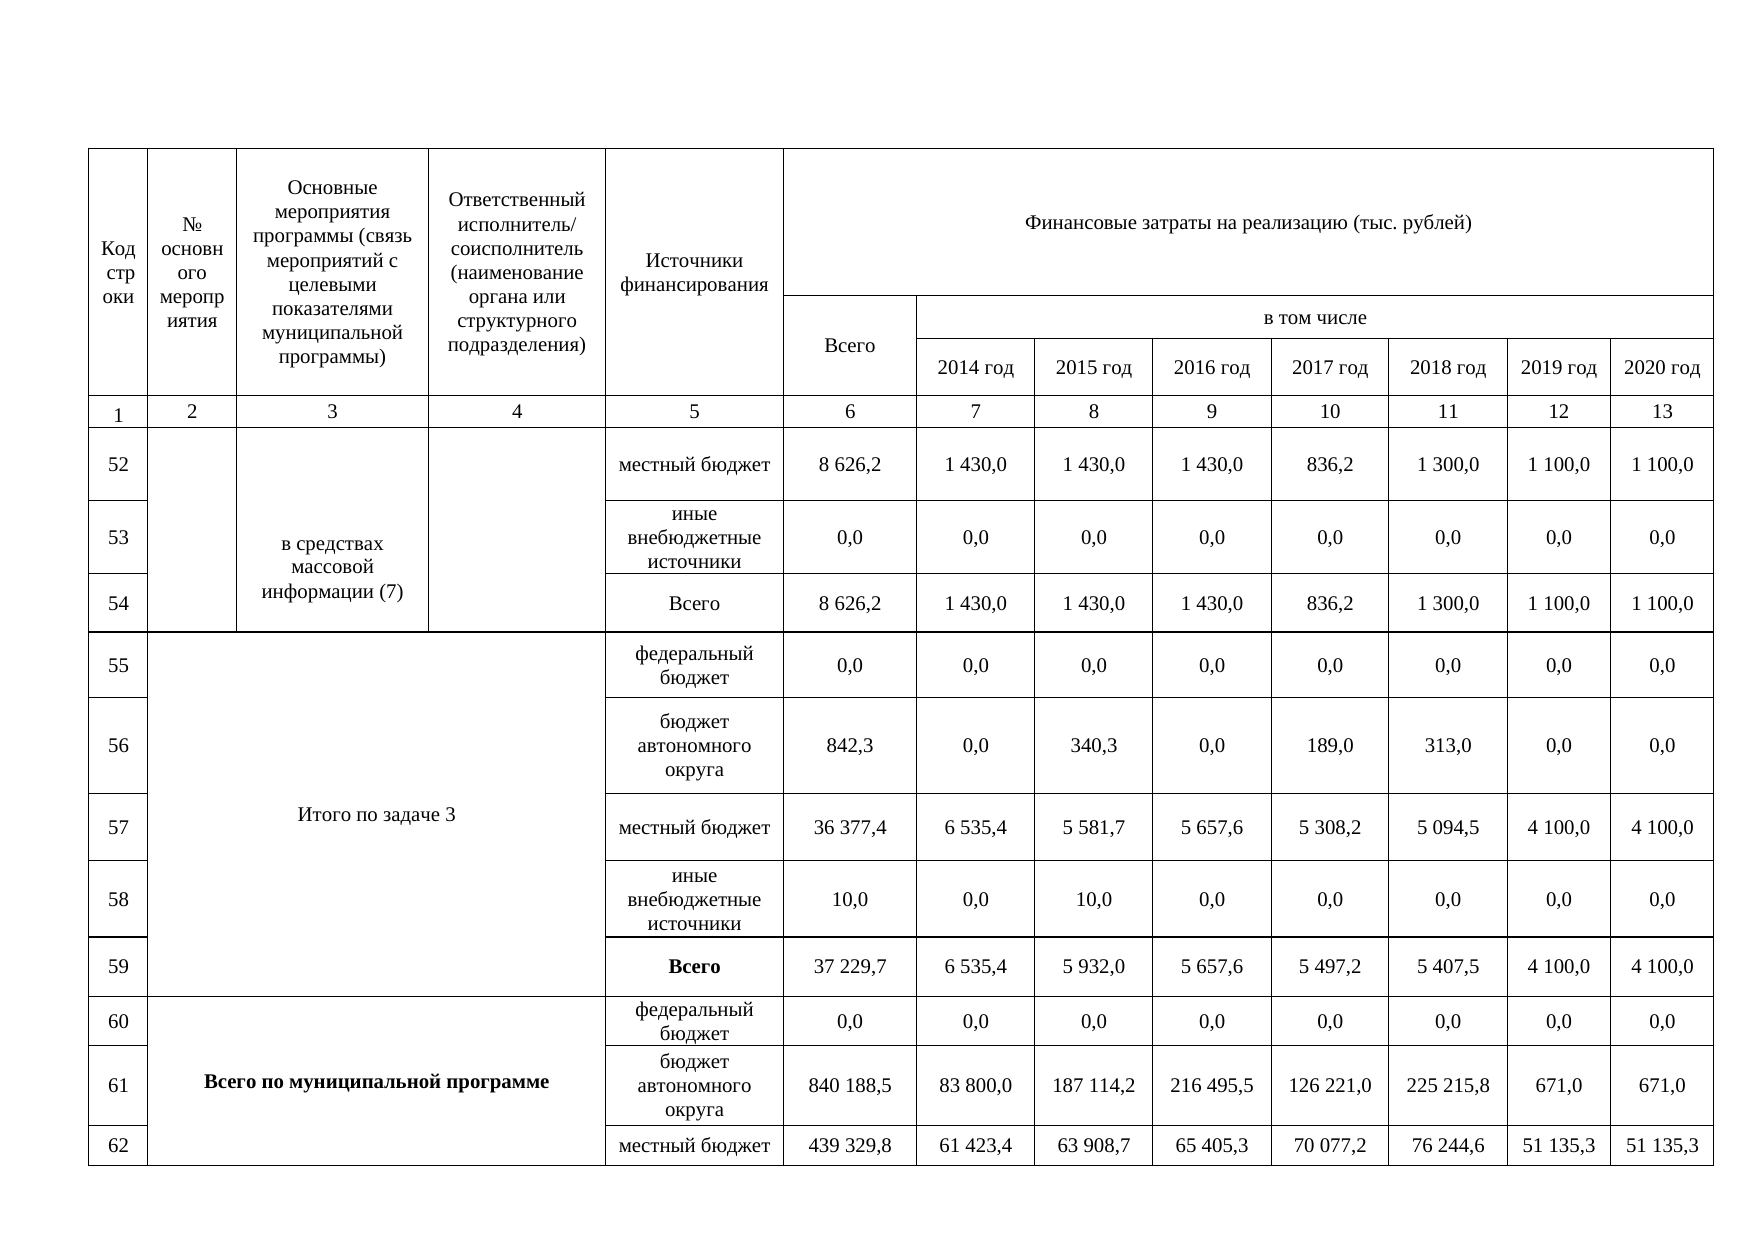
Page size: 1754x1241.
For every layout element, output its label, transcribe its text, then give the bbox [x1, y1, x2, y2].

table_cell 0,0 [1611, 633, 1713, 697]
table_cell 671,0 [1508, 1046, 1610, 1125]
table_cell 4 100,0 [1611, 938, 1713, 996]
table_cell 1 430,0 [917, 574, 1034, 631]
table_cell 0,0 [1508, 861, 1610, 936]
table_cell 0,0 [1153, 633, 1271, 697]
table_cell 51 135,3 [1508, 1126, 1610, 1165]
table_cell 55 [89, 633, 147, 697]
table_cell 4 100,0 [1611, 794, 1713, 860]
table_cell 63 908,7 [1035, 1126, 1152, 1165]
table_cell 0,0 [1611, 698, 1713, 793]
table_cell 0,0 [1508, 633, 1610, 697]
table_cell федеральный бюджет [606, 633, 783, 697]
table_cell 0,0 [917, 501, 1034, 573]
table_cell 0,0 [1611, 997, 1713, 1045]
table_header Источники финансирования [606, 149, 783, 394]
table_cell 59 [89, 938, 147, 996]
table_cell местный бюджет [606, 1126, 783, 1165]
table_cell 76 244,6 [1389, 1126, 1507, 1165]
table_cell 3 [237, 396, 428, 427]
table_cell местный бюджет [606, 794, 783, 860]
table_cell 6 535,4 [917, 794, 1034, 860]
table_cell 671,0 [1611, 1046, 1713, 1125]
table_cell 1 300,0 [1389, 428, 1507, 500]
table_cell бюджет автономного округа [606, 1046, 783, 1125]
table_cell 1 430,0 [1035, 428, 1152, 500]
table_cell 0,0 [917, 633, 1034, 697]
table_cell 54 [89, 574, 147, 631]
table_cell 0,0 [784, 501, 916, 573]
table_cell 8 [1035, 396, 1152, 427]
table_cell 2016 год [1153, 339, 1271, 394]
table_cell 4 [429, 396, 605, 427]
table_cell иные внебюджетные источники [606, 501, 783, 573]
table_header Основные мероприятия программы (связь мероприятий с целевыми показателями муниципальной программы) [237, 149, 428, 394]
table_cell 36 377,4 [784, 794, 916, 860]
table_cell 0,0 [784, 633, 916, 697]
table_cell 0,0 [1389, 501, 1507, 573]
table_cell 1 [89, 396, 147, 427]
table_cell 6 [784, 396, 916, 427]
table_cell 0,0 [1389, 633, 1507, 697]
table_cell 216 495,5 [1153, 1046, 1271, 1125]
table_cell 10,0 [1035, 861, 1152, 936]
table_cell 57 [89, 794, 147, 860]
table_cell 83 800,0 [917, 1046, 1034, 1125]
table_cell 0,0 [1611, 501, 1713, 573]
table_cell 1 100,0 [1611, 574, 1713, 631]
table_cell 840 188,5 [784, 1046, 916, 1125]
table_cell 4 100,0 [1508, 794, 1610, 860]
table_cell 53 [89, 501, 147, 573]
table_cell 842,3 [784, 698, 916, 793]
table_cell 58 [89, 861, 147, 936]
table_cell Итого по задаче 3 [148, 633, 605, 996]
table_cell 0,0 [917, 698, 1034, 793]
table_cell 51 135,3 [1611, 1126, 1713, 1165]
table_cell 0,0 [917, 861, 1034, 936]
table_cell 5 497,2 [1272, 938, 1388, 996]
table_cell 1 430,0 [917, 428, 1034, 500]
table_cell 2020 год [1611, 339, 1713, 394]
table_cell 1 100,0 [1508, 574, 1610, 631]
table_cell 13 [1611, 396, 1713, 427]
table_cell 0,0 [1035, 997, 1152, 1045]
table_cell 0,0 [1272, 997, 1388, 1045]
table_cell в том числе [917, 296, 1713, 338]
table_cell 5 407,5 [1389, 938, 1507, 996]
table_cell 70 077,2 [1272, 1126, 1388, 1165]
table_cell 2019 год [1508, 339, 1610, 394]
table_cell 5 932,0 [1035, 938, 1152, 996]
table_cell 10,0 [784, 861, 916, 936]
table_cell 0,0 [1153, 501, 1271, 573]
table_header Ответственный исполнитель/ соисполнитель (наименование органа или структурного подразделения) [429, 149, 605, 394]
table_cell 5 308,2 [1272, 794, 1388, 860]
table_cell 5 657,6 [1153, 794, 1271, 860]
table_cell бюджет автономного округа [606, 698, 783, 793]
table_header Финансовые затраты на реализацию (тыс. рублей) [784, 149, 1713, 294]
table_cell 4 100,0 [1508, 938, 1610, 996]
table_cell Всего [606, 574, 783, 631]
table_cell 56 [89, 698, 147, 793]
table_cell 0,0 [1272, 501, 1388, 573]
table_cell 0,0 [1508, 501, 1610, 573]
table_cell 0,0 [1153, 997, 1271, 1045]
table_cell 65 405,3 [1153, 1126, 1271, 1165]
table_cell иные внебюджетные источники [606, 861, 783, 936]
table_header Код строки [89, 149, 147, 394]
table_cell 0,0 [784, 997, 916, 1045]
table_header № основного мероприятия [148, 149, 236, 394]
table_cell 5 094,5 [1389, 794, 1507, 860]
table_cell 11 [1389, 396, 1507, 427]
table_cell Всего [606, 938, 783, 996]
table_cell 1 300,0 [1389, 574, 1507, 631]
table_cell 187 114,2 [1035, 1046, 1152, 1125]
table_cell 7 [917, 396, 1034, 427]
table_cell 1 430,0 [1153, 574, 1271, 631]
table_cell 225 215,8 [1389, 1046, 1507, 1125]
table_cell 126 221,0 [1272, 1046, 1388, 1125]
table_cell 2017 год [1272, 339, 1388, 394]
table_cell 2014 год [917, 339, 1034, 394]
table_cell 0,0 [1035, 501, 1152, 573]
table_cell 12 [1508, 396, 1610, 427]
table_cell местный бюджет [606, 428, 783, 500]
table_cell Всего по муниципальной программе [148, 997, 605, 1165]
table_cell 5 [606, 396, 783, 427]
table_cell 0,0 [1508, 698, 1610, 793]
table_cell 340,3 [1035, 698, 1152, 793]
table_cell 62 [89, 1126, 147, 1165]
table_cell 0,0 [1389, 861, 1507, 936]
table_cell 8 626,2 [784, 428, 916, 500]
table_cell 0,0 [1611, 861, 1713, 936]
table_cell 836,2 [1272, 574, 1388, 631]
table_cell 0,0 [1508, 997, 1610, 1045]
table_cell 313,0 [1389, 698, 1507, 793]
table_cell 1 430,0 [1035, 574, 1152, 631]
table_cell 52 [89, 428, 147, 500]
table_cell 0,0 [1153, 861, 1271, 936]
table_cell 61 423,4 [917, 1126, 1034, 1165]
table_cell 189,0 [1272, 698, 1388, 793]
table_cell 2 [148, 396, 236, 427]
table_cell 61 [89, 1046, 147, 1125]
table_cell 0,0 [1153, 698, 1271, 793]
table_cell 836,2 [1272, 428, 1388, 500]
table_cell 439 329,8 [784, 1126, 916, 1165]
table_cell 60 [89, 997, 147, 1045]
table_cell 0,0 [1272, 861, 1388, 936]
table_cell 0,0 [1389, 997, 1507, 1045]
table_cell 1 100,0 [1508, 428, 1610, 500]
table_cell 8 626,2 [784, 574, 916, 631]
table_cell 0,0 [1272, 633, 1388, 697]
table_cell 9 [1153, 396, 1271, 427]
table_cell 1 430,0 [1153, 428, 1271, 500]
table_cell 1 100,0 [1611, 428, 1713, 500]
table_cell 10 [1272, 396, 1388, 427]
table_cell 2018 год [1389, 339, 1507, 394]
table_cell 6 535,4 [917, 938, 1034, 996]
table_cell Всего [784, 296, 916, 394]
table_cell 2015 год [1035, 339, 1152, 394]
table_cell 0,0 [917, 997, 1034, 1045]
table_cell федеральный бюджет [606, 997, 783, 1045]
table_cell 5 581,7 [1035, 794, 1152, 860]
table_cell 37 229,7 [784, 938, 916, 996]
table_cell 5 657,6 [1153, 938, 1271, 996]
table_cell 0,0 [1035, 633, 1152, 697]
